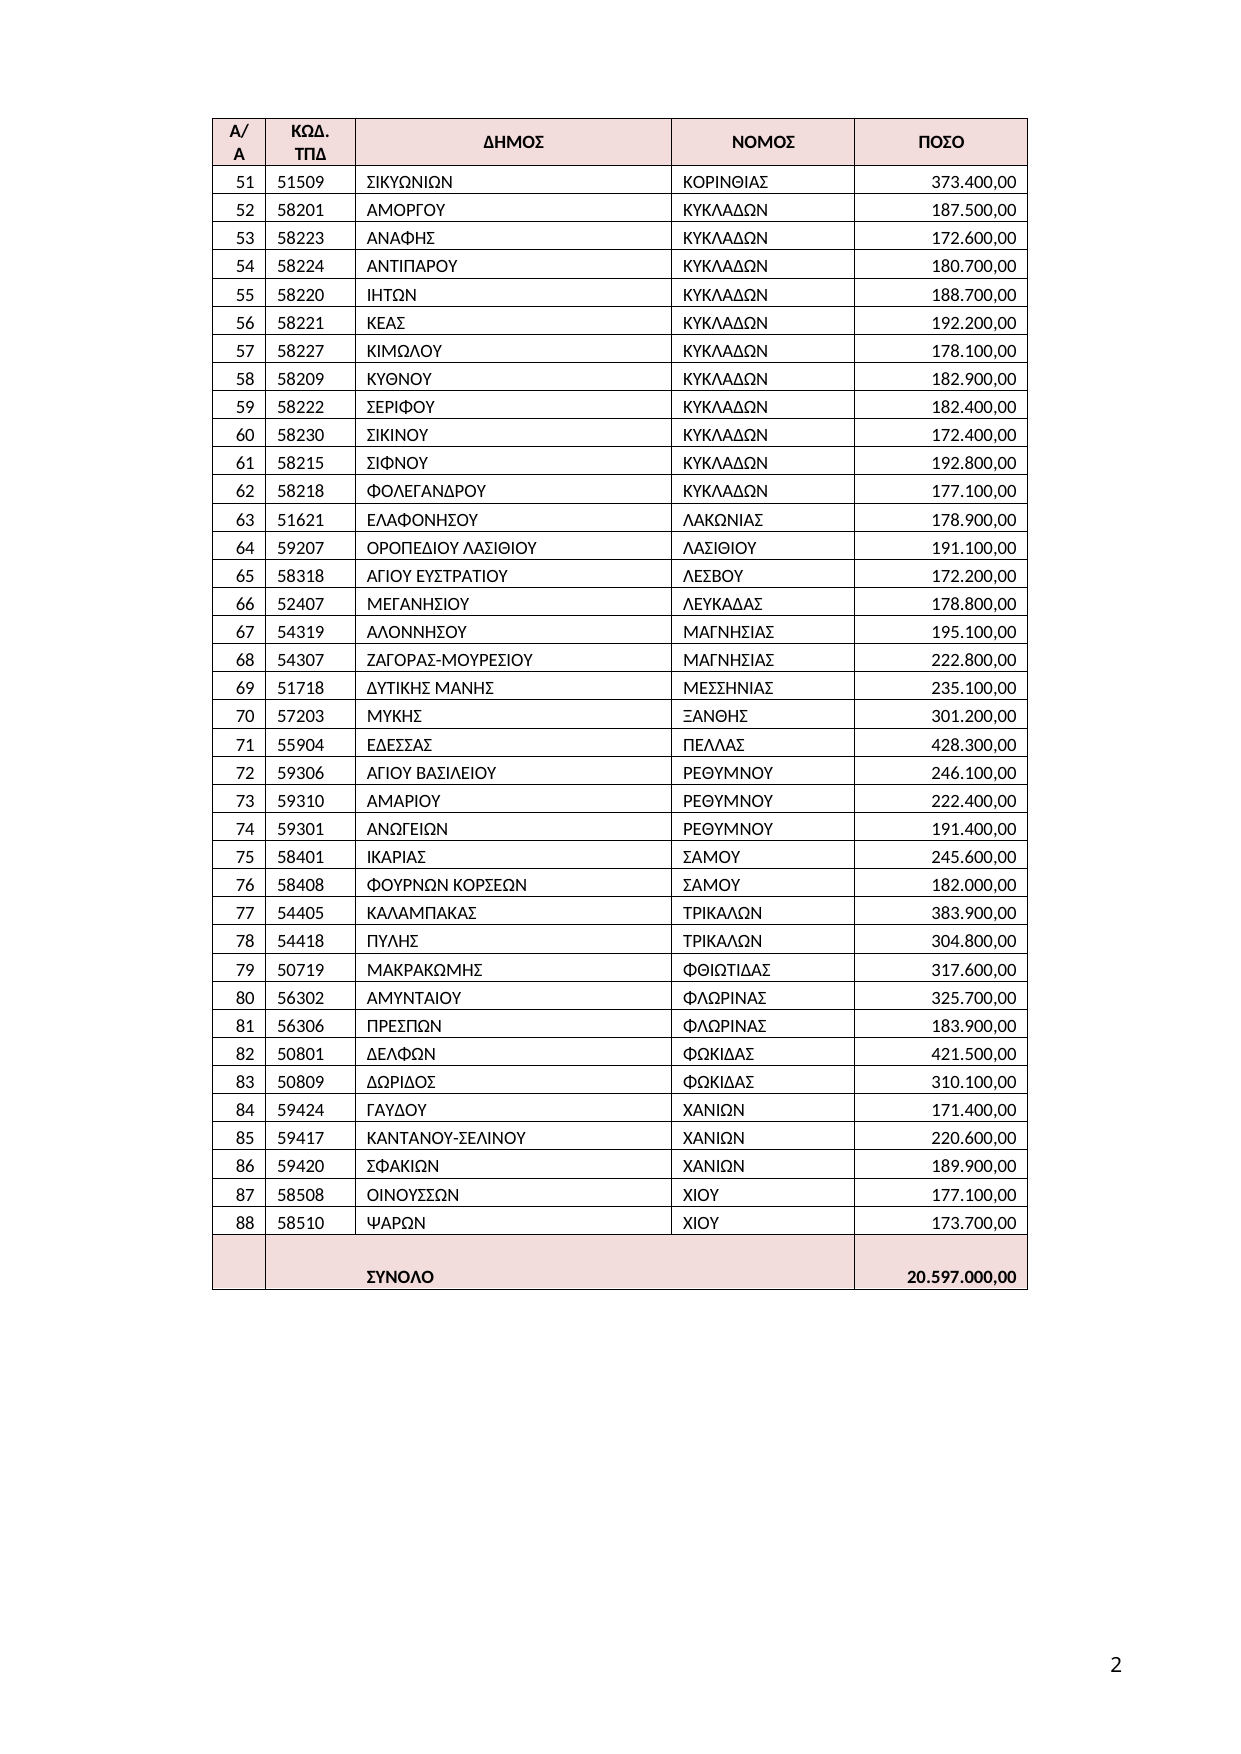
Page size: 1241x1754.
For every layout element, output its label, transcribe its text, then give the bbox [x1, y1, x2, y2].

table_cell ΑΓΙΟΥ ΕΥΣΤΡΑΤΙΟΥ [356, 560, 671, 587]
table_cell 421.500,00 [855, 1038, 1027, 1065]
table_cell 172.200,00 [855, 560, 1027, 587]
table_cell 317.600,00 [855, 954, 1027, 981]
table_cell ΣΦΑΚΙΩΝ [356, 1150, 671, 1177]
table_cell ΙΗΤΩΝ [356, 279, 671, 306]
table_cell ΛΕΣΒΟΥ [672, 560, 854, 587]
table_cell 51621 [266, 504, 355, 531]
table_cell ΣΙΚΙΝΟΥ [356, 419, 671, 446]
table_cell 178.800,00 [855, 588, 1027, 615]
table_cell 58 [213, 363, 265, 390]
table_cell ΦΟΥΡΝΩΝ ΚΟΡΣΕΩΝ [356, 869, 671, 896]
table_cell ΧΙΟΥ [672, 1207, 854, 1234]
table_cell ΦΛΩΡΙΝΑΣ [672, 982, 854, 1009]
table_cell ΑΝΤΙΠΑΡΟΥ [356, 250, 671, 277]
table_cell 180.700,00 [855, 250, 1027, 277]
table_cell 88 [213, 1207, 265, 1234]
table_cell 50719 [266, 954, 355, 981]
table_cell ΚΑΛΑΜΠΑΚΑΣ [356, 897, 671, 924]
table_header A/A [213, 119, 265, 165]
table_cell ΚΟΡΙΝΘΙΑΣ [672, 166, 854, 193]
table_cell 20.597.000,00 [855, 1235, 1027, 1288]
table_cell ΓΑΥΔΟΥ [356, 1094, 671, 1121]
table_cell 55904 [266, 729, 355, 756]
table_cell ΚΥΚΛΑΔΩΝ [672, 279, 854, 306]
table_cell 58227 [266, 335, 355, 362]
table_cell 191.100,00 [855, 532, 1027, 559]
table_cell 188.700,00 [855, 279, 1027, 306]
table_cell ΛΑΣΙΘΙΟΥ [672, 532, 854, 559]
table_cell 69 [213, 672, 265, 699]
table_cell 220.600,00 [855, 1122, 1027, 1149]
table_cell ΧΑΝΙΩΝ [672, 1150, 854, 1177]
table_cell ΔΕΛΦΩΝ [356, 1038, 671, 1065]
table_cell [213, 1235, 265, 1288]
table_header ΔΗΜΟΣ [356, 119, 671, 165]
table_header ΚΩΔ. ΤΠΔ [266, 119, 355, 165]
table_cell ΚΥΚΛΑΔΩΝ [672, 307, 854, 334]
table_cell ΚΥΚΛΑΔΩΝ [672, 419, 854, 446]
table_cell 58220 [266, 279, 355, 306]
table_cell 58224 [266, 250, 355, 277]
table_cell ΜΑΓΝΗΣΙΑΣ [672, 644, 854, 671]
table_cell ΔΩΡΙΔΟΣ [356, 1066, 671, 1093]
table_cell 246.100,00 [855, 757, 1027, 784]
table_cell 325.700,00 [855, 982, 1027, 1009]
table_cell ΜΑΚΡΑΚΩΜΗΣ [356, 954, 671, 981]
table_cell 78 [213, 925, 265, 952]
table_cell ΧΙΟΥ [672, 1179, 854, 1206]
table_cell 428.300,00 [855, 729, 1027, 756]
table_cell ΚΥΚΛΑΔΩΝ [672, 391, 854, 418]
table_cell 54 [213, 250, 265, 277]
table_cell 82 [213, 1038, 265, 1065]
table_cell 182.400,00 [855, 391, 1027, 418]
table_cell 70 [213, 700, 265, 727]
table_cell 54319 [266, 616, 355, 643]
table_cell ΟΙΝΟΥΣΣΩΝ [356, 1179, 671, 1206]
table_cell 192.800,00 [855, 447, 1027, 474]
table_cell [266, 1235, 355, 1288]
table_cell 50801 [266, 1038, 355, 1065]
table_cell 58222 [266, 391, 355, 418]
table_cell 192.200,00 [855, 307, 1027, 334]
table_cell 61 [213, 447, 265, 474]
table_cell 59420 [266, 1150, 355, 1177]
table_header ΠΟΣΟ [855, 119, 1027, 165]
table_cell ΠΥΛΗΣ [356, 925, 671, 952]
table_cell 383.900,00 [855, 897, 1027, 924]
table_cell ΚΥΚΛΑΔΩΝ [672, 335, 854, 362]
table_cell 59424 [266, 1094, 355, 1121]
table_cell ΞΑΝΘΗΣ [672, 700, 854, 727]
table_cell 57 [213, 335, 265, 362]
table_cell 189.900,00 [855, 1150, 1027, 1177]
table_cell 59 [213, 391, 265, 418]
table_cell 51 [213, 166, 265, 193]
table_cell 59417 [266, 1122, 355, 1149]
table_cell 182.000,00 [855, 869, 1027, 896]
table_cell 56306 [266, 1010, 355, 1037]
table_cell ΚΥΚΛΑΔΩΝ [672, 222, 854, 249]
table_cell 177.100,00 [855, 1179, 1027, 1206]
table_cell ΜΥΚΗΣ [356, 700, 671, 727]
table_cell ΕΔΕΣΣΑΣ [356, 729, 671, 756]
table_cell ΜΑΓΝΗΣΙΑΣ [672, 616, 854, 643]
table_cell ΕΛΑΦΟΝΗΣΟΥ [356, 504, 671, 531]
table_cell 222.800,00 [855, 644, 1027, 671]
table_cell ΣΥΝΟΛΟ [355, 1235, 672, 1288]
table_cell 59306 [266, 757, 355, 784]
table_cell ΡΕΘΥΜΝΟΥ [672, 813, 854, 840]
table_cell 59207 [266, 532, 355, 559]
table_cell ΤΡΙΚΑΛΩΝ [672, 925, 854, 952]
table_cell 172.600,00 [855, 222, 1027, 249]
table_cell 66 [213, 588, 265, 615]
table_cell ΤΡΙΚΑΛΩΝ [672, 897, 854, 924]
table_cell 178.900,00 [855, 504, 1027, 531]
table_cell ΣΑΜΟΥ [672, 841, 854, 868]
table_cell 171.400,00 [855, 1094, 1027, 1121]
table_cell ΑΜΥΝΤΑΙΟΥ [356, 982, 671, 1009]
table_cell 67 [213, 616, 265, 643]
table_cell 310.100,00 [855, 1066, 1027, 1093]
table_cell 54418 [266, 925, 355, 952]
table_cell 75 [213, 841, 265, 868]
table_cell 62 [213, 475, 265, 502]
table_cell ΑΓΙΟΥ ΒΑΣΙΛΕΙΟΥ [356, 757, 671, 784]
table_cell [672, 1235, 854, 1288]
table_cell 71 [213, 729, 265, 756]
table_cell 80 [213, 982, 265, 1009]
table_cell 222.400,00 [855, 785, 1027, 812]
table_cell ΣΙΦΝΟΥ [356, 447, 671, 474]
table_cell 245.600,00 [855, 841, 1027, 868]
table_cell 58218 [266, 475, 355, 502]
table_cell 77 [213, 897, 265, 924]
table_cell ΚΥΘΝΟΥ [356, 363, 671, 390]
table_cell 58401 [266, 841, 355, 868]
table_cell 58223 [266, 222, 355, 249]
table_cell 65 [213, 560, 265, 587]
table_cell ΣΙΚΥΩΝΙΩΝ [356, 166, 671, 193]
table_cell 54307 [266, 644, 355, 671]
table_cell ΣΕΡΙΦΟΥ [356, 391, 671, 418]
table_cell ΦΩΚΙΔΑΣ [672, 1038, 854, 1065]
table_cell 87 [213, 1179, 265, 1206]
table_cell 178.100,00 [855, 335, 1027, 362]
table_cell 56 [213, 307, 265, 334]
table_cell ΚΥΚΛΑΔΩΝ [672, 363, 854, 390]
table_cell 72 [213, 757, 265, 784]
table_cell ΚΥΚΛΑΔΩΝ [672, 250, 854, 277]
table_cell ΛΑΚΩΝΙΑΣ [672, 504, 854, 531]
table_cell ΑΛΟΝΝΗΣΟΥ [356, 616, 671, 643]
table_cell ΑΜΑΡΙΟΥ [356, 785, 671, 812]
table_cell ΖΑΓΟΡΑΣ-ΜΟΥΡΕΣΙΟΥ [356, 644, 671, 671]
table_cell ΚΑΝΤΑΝΟΥ-ΣΕΛΙΝΟΥ [356, 1122, 671, 1149]
table_cell 73 [213, 785, 265, 812]
table_cell 58318 [266, 560, 355, 587]
table_cell 301.200,00 [855, 700, 1027, 727]
table_cell ΨΑΡΩΝ [356, 1207, 671, 1234]
table_cell ΛΕΥΚΑΔΑΣ [672, 588, 854, 615]
table_cell ΑΝΩΓΕΙΩΝ [356, 813, 671, 840]
table_header ΝΟΜΟΣ [672, 119, 854, 165]
table_cell 58408 [266, 869, 355, 896]
table_cell 58510 [266, 1207, 355, 1234]
table_cell ΚΙΜΩΛΟΥ [356, 335, 671, 362]
table_cell ΜΕΓΑΝΗΣΙΟΥ [356, 588, 671, 615]
table_cell ΟΡΟΠΕΔΙΟΥ ΛΑΣΙΘΙΟΥ [356, 532, 671, 559]
table_cell 172.400,00 [855, 419, 1027, 446]
table_cell 58508 [266, 1179, 355, 1206]
table_cell 58230 [266, 419, 355, 446]
table_cell 373.400,00 [855, 166, 1027, 193]
table_cell 51509 [266, 166, 355, 193]
table_cell 191.400,00 [855, 813, 1027, 840]
table_cell 84 [213, 1094, 265, 1121]
table_cell 76 [213, 869, 265, 896]
table_cell ΧΑΝΙΩΝ [672, 1122, 854, 1149]
table_cell 59310 [266, 785, 355, 812]
table_cell ΜΕΣΣΗΝΙΑΣ [672, 672, 854, 699]
table_cell 55 [213, 279, 265, 306]
table_cell 50809 [266, 1066, 355, 1093]
table_cell 52407 [266, 588, 355, 615]
table_cell ΚΥΚΛΑΔΩΝ [672, 194, 854, 221]
table_cell ΙΚΑΡΙΑΣ [356, 841, 671, 868]
table_cell 63 [213, 504, 265, 531]
table_cell ΠΡΕΣΠΩΝ [356, 1010, 671, 1037]
table_cell ΠΕΛΛΑΣ [672, 729, 854, 756]
table_cell 187.500,00 [855, 194, 1027, 221]
table_cell ΡΕΘΥΜΝΟΥ [672, 785, 854, 812]
table_cell 177.100,00 [855, 475, 1027, 502]
table_cell 52 [213, 194, 265, 221]
table_cell 68 [213, 644, 265, 671]
table_cell 58209 [266, 363, 355, 390]
table_cell 81 [213, 1010, 265, 1037]
table_cell 195.100,00 [855, 616, 1027, 643]
table_cell 173.700,00 [855, 1207, 1027, 1234]
table_cell 235.100,00 [855, 672, 1027, 699]
table_cell ΦΟΛΕΓΑΝΔΡΟΥ [356, 475, 671, 502]
table_cell ΦΘΙΩΤΙΔΑΣ [672, 954, 854, 981]
table_cell 60 [213, 419, 265, 446]
table_cell 64 [213, 532, 265, 559]
table_cell 59301 [266, 813, 355, 840]
table_cell 79 [213, 954, 265, 981]
table_cell ΚΥΚΛΑΔΩΝ [672, 447, 854, 474]
table_cell ΚΥΚΛΑΔΩΝ [672, 475, 854, 502]
table_cell ΦΛΩΡΙΝΑΣ [672, 1010, 854, 1037]
table_cell 74 [213, 813, 265, 840]
table_cell ΔΥΤΙΚΗΣ ΜΑΝΗΣ [356, 672, 671, 699]
table_cell ΣΑΜΟΥ [672, 869, 854, 896]
table_cell 182.900,00 [855, 363, 1027, 390]
table_cell 56302 [266, 982, 355, 1009]
table_cell 51718 [266, 672, 355, 699]
table_cell 58221 [266, 307, 355, 334]
table_cell 58201 [266, 194, 355, 221]
table_cell 54405 [266, 897, 355, 924]
table_cell ΑΜΟΡΓΟΥ [356, 194, 671, 221]
table_cell 83 [213, 1066, 265, 1093]
table_cell 86 [213, 1150, 265, 1177]
table_cell ΦΩΚΙΔΑΣ [672, 1066, 854, 1093]
table_cell 183.900,00 [855, 1010, 1027, 1037]
table_cell ΧΑΝΙΩΝ [672, 1094, 854, 1121]
table_cell 58215 [266, 447, 355, 474]
table_cell ΑΝΑΦΗΣ [356, 222, 671, 249]
table_cell 57203 [266, 700, 355, 727]
table_cell 85 [213, 1122, 265, 1149]
table_cell ΚΕΑΣ [356, 307, 671, 334]
table_cell 53 [213, 222, 265, 249]
table_cell 304.800,00 [855, 925, 1027, 952]
table_cell ΡΕΘΥΜΝΟΥ [672, 757, 854, 784]
